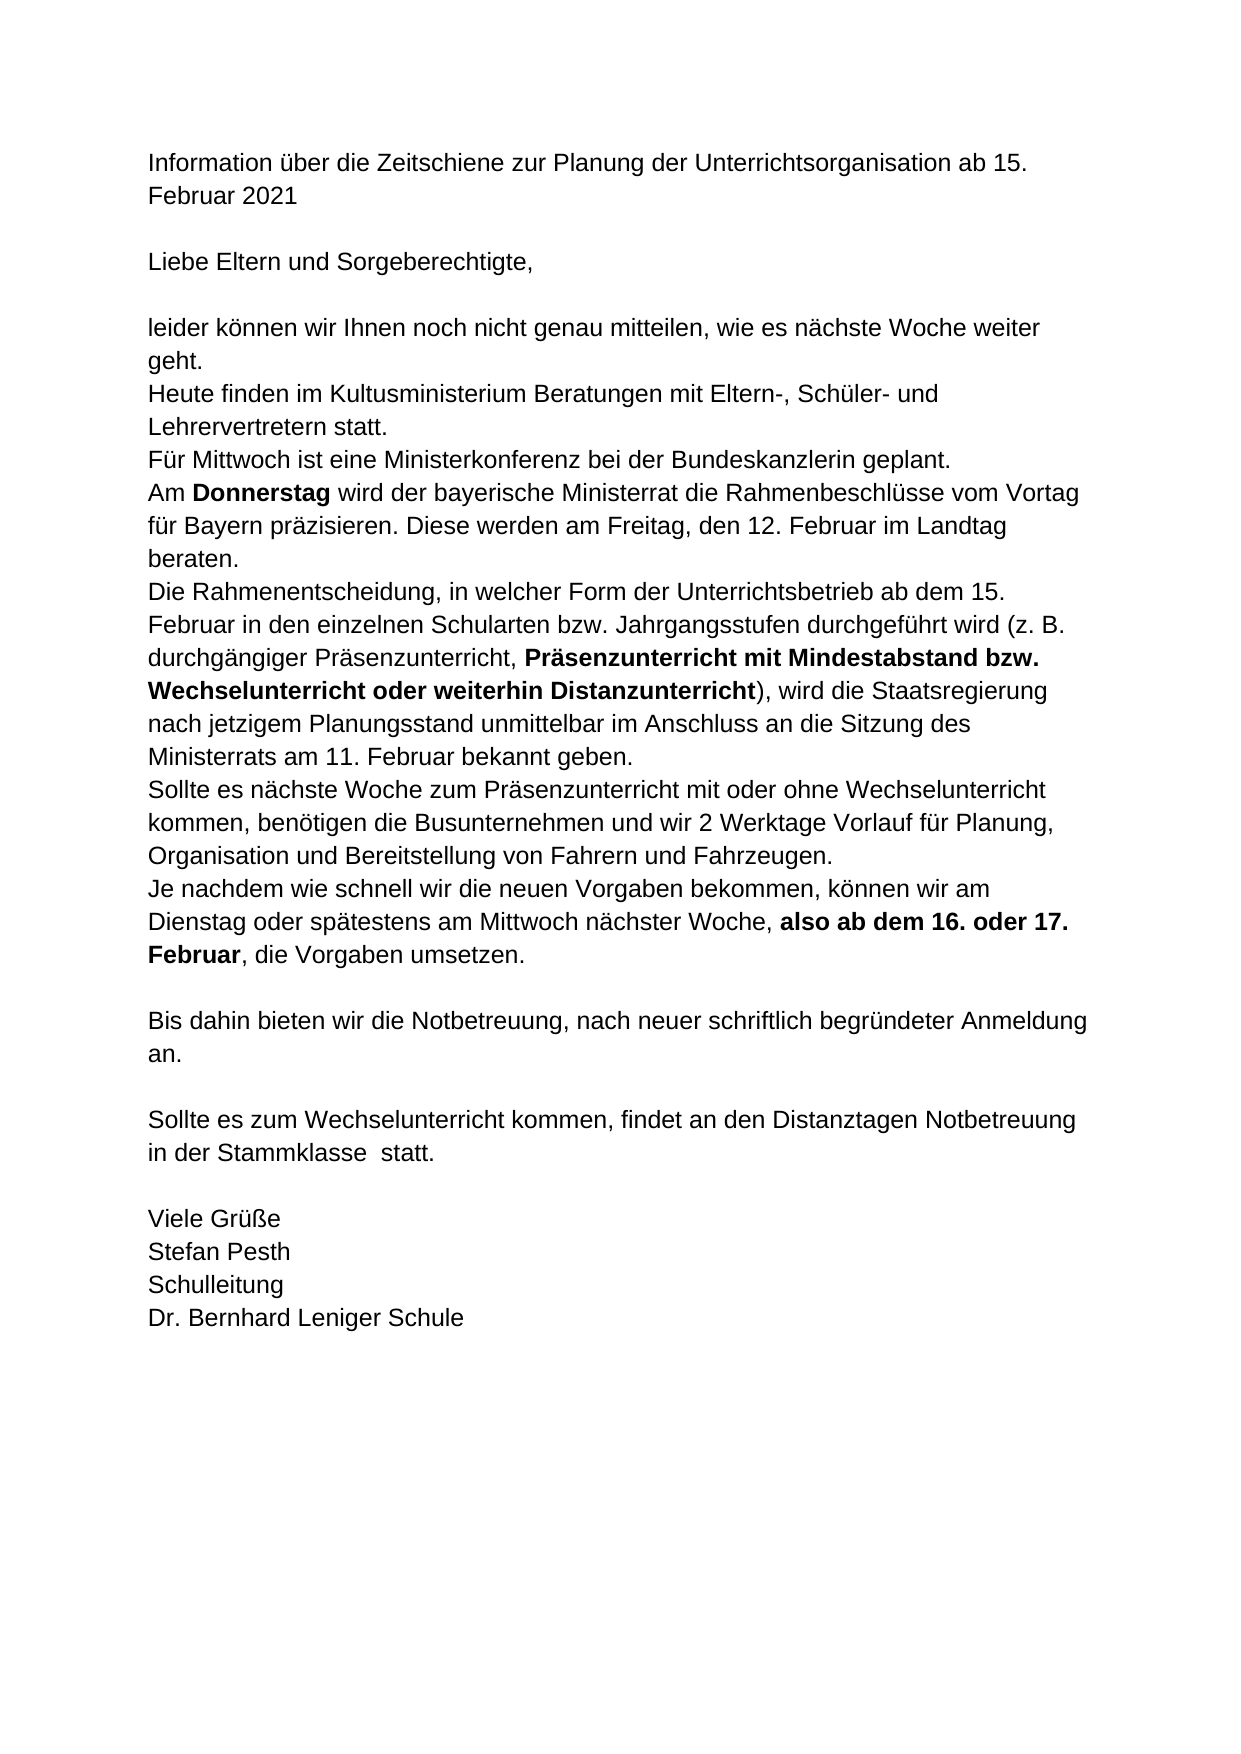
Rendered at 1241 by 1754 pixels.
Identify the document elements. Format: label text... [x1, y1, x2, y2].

text Heute finden im Kultusministerium Beratungen mit Eltern-, Schüler- und Lehrervertretern statt. [148, 379, 1093, 441]
text leider können wir Ihnen noch nicht genau mitteilen, wie es nächste Woche weiter geht. [148, 313, 1093, 374]
text Schulleitung [148, 1270, 1093, 1299]
text Viele Grüße [148, 1204, 1093, 1233]
text Liebe Eltern und Sorgeberechtigte, [148, 247, 1093, 275]
text Sollte es zum Wechselunterricht kommen, findet an den Distanztagen Notbetreuung in der Stammklasse statt. [148, 1105, 1093, 1167]
text Stefan Pesth [148, 1237, 1093, 1266]
text Information über die Zeitschiene zur Planung der Unterrichtsorganisation ab 15. Februar 2021 [148, 148, 1093, 209]
text Für Mittwoch ist eine Ministerkonferenz bei der Bundeskanzlerin geplant. [148, 445, 1093, 473]
text Sollte es nächste Woche zum Präsenzunterricht mit oder ohne Wechselunterricht kommen, benötigen die Busunternehmen und wir 2 Werktage Vorlauf für Planung, Organisation und Bereitstellung von Fahrern und Fahrzeugen. [148, 775, 1093, 870]
text Bis dahin bieten wir die Notbetreuung, nach neuer schriftlich begründeter Anmeldung an. [148, 1006, 1093, 1068]
text Am Donnerstag wird der bayerische Ministerrat die Rahmenbeschlüsse vom Vortag für Bayern präzisieren. Diese werden am Freitag, den 12. Februar im Landtag beraten. [148, 478, 1093, 573]
text Die Rahmenentscheidung, in welcher Form der Unterrichtsbetrieb ab dem 15. Februar in den einzelnen Schularten bzw. Jahrgangsstufen durchgeführt wird (z. B. durchgängiger Präsenzunterricht, Präsenzunterricht mit Mindestabstand bzw. Wechselunterricht oder weiterhin Distanzunterricht), wird die Staatsregierung nach jetzigem Planungsstand unmittelbar im Anschluss an die Sitzung des Ministerrats am 11. Februar bekannt geben. [148, 577, 1093, 771]
text Je nachdem wie schnell wir die neuen Vorgaben bekommen, können wir am Dienstag oder spätestens am Mittwoch nächster Woche, also ab dem 16. oder 17. Februar, die Vorgaben umsetzen. [148, 874, 1093, 969]
text Dr. Bernhard Leniger Schule [148, 1303, 1093, 1332]
